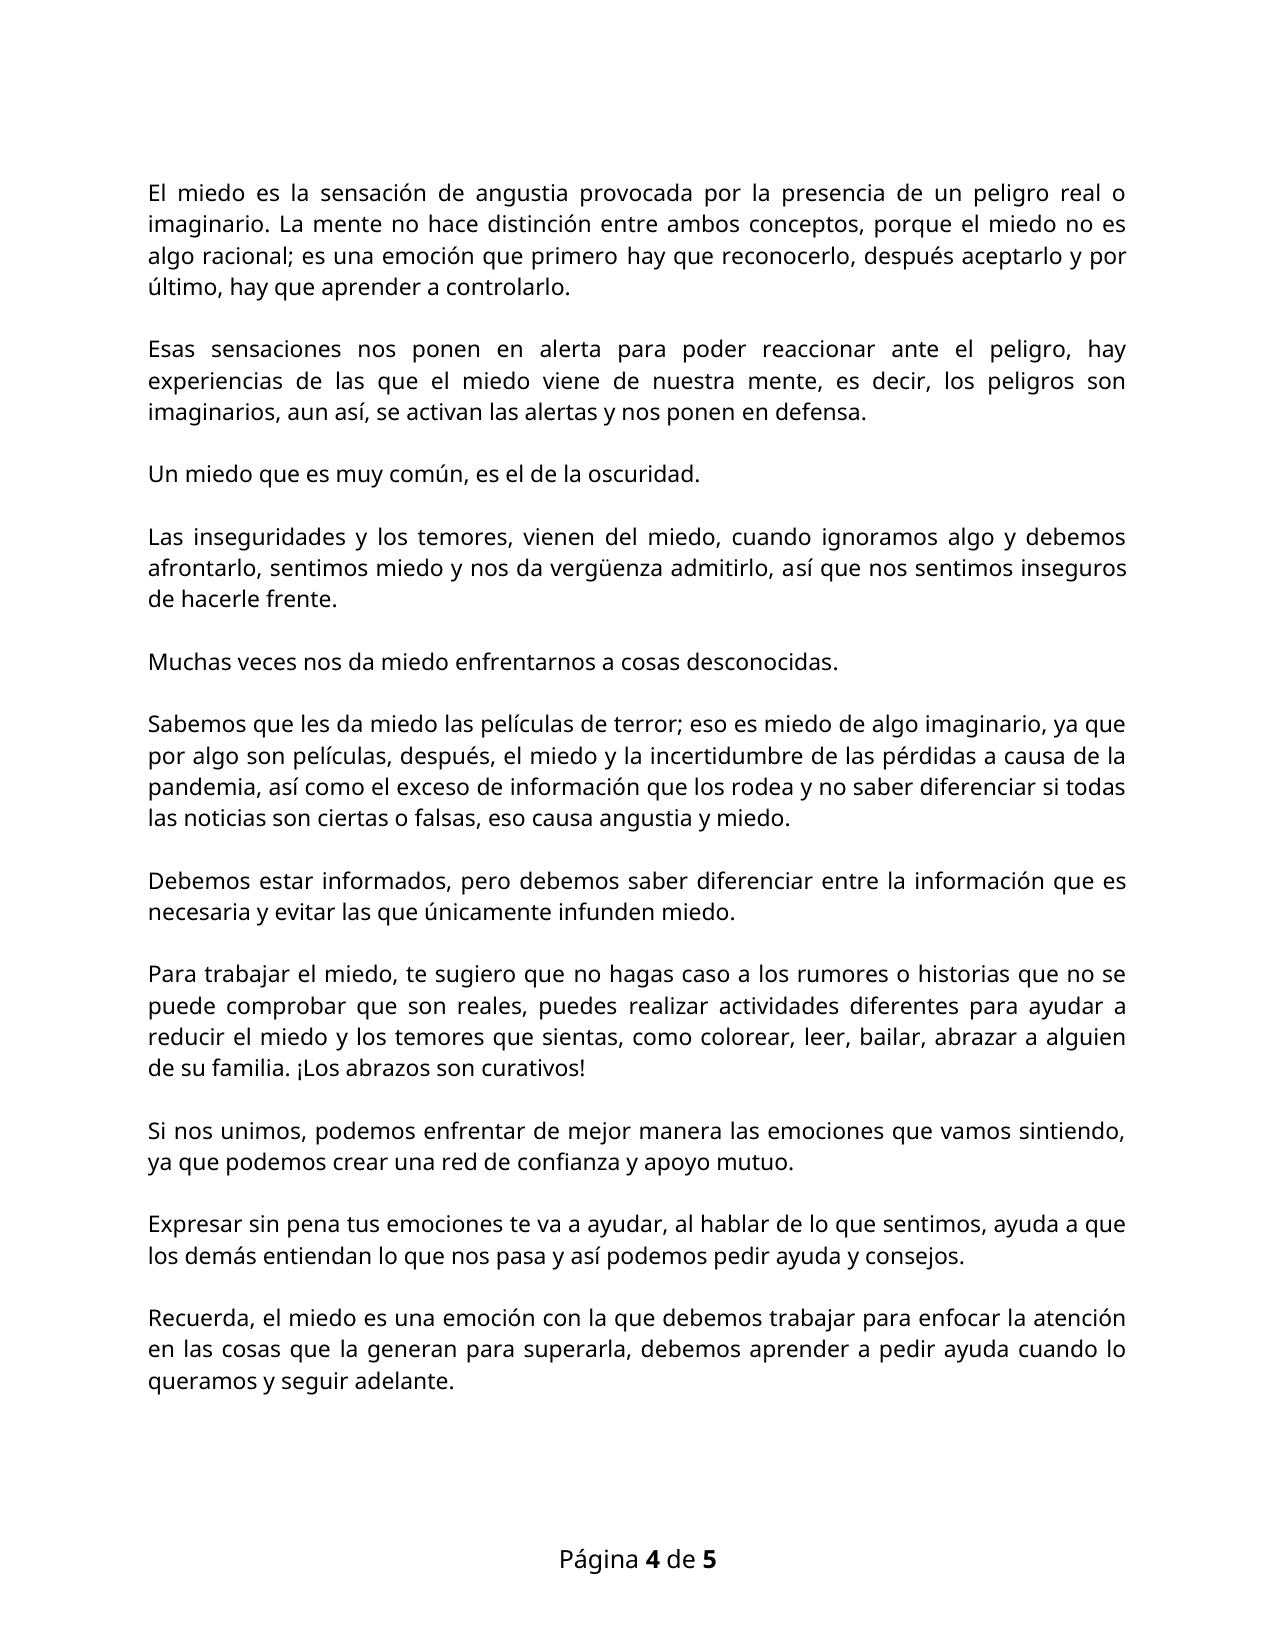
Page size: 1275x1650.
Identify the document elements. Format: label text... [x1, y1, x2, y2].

text Si nos unimos, podemos enfrentar de mejor manera las emociones que vamos sintiendo, ya que podemos crear una red de confianza y apoyo mutuo. [148, 1115, 1127, 1177]
text Un miedo que es muy común, es el de la oscuridad. [148, 458, 1127, 490]
text Las inseguridades y los temores, vienen del miedo, cuando ignoramos algo y debemos afrontarlo, sentimos miedo y nos da vergüenza admitirlo, así que nos sentimos inseguros de hacerle frente. [148, 521, 1127, 615]
text Esas sensaciones nos ponen en alerta para poder reaccionar ante el peligro, hay experiencias de las que el miedo viene de nuestra mente, es decir, los peligros son imaginarios, aun así, se activan las alertas y nos ponen en defensa. [148, 333, 1127, 427]
text Debemos estar informados, pero debemos saber diferenciar entre la información que es necesaria y evitar las que únicamente infunden miedo. [148, 865, 1127, 927]
text Sabemos que les da miedo las películas de terror; eso es miedo de algo imaginario, ya que por algo son películas, después, el miedo y la incertidumbre de las pérdidas a causa de la pandemia, así como el exceso de información que los rodea y no saber diferenciar si todas las noticias son ciertas o falsas, eso causa angustia y miedo. [148, 708, 1127, 833]
text Para trabajar el miedo, te sugiero que no hagas caso a los rumores o historias que no se puede comprobar que son reales, puedes realizar actividades diferentes para ayudar a reducir el miedo y los temores que sientas, como colorear, leer, bailar, abrazar a alguien de su familia. ¡Los abrazos son curativos! [148, 958, 1127, 1083]
text Recuerda, el miedo es una emoción con la que debemos trabajar para enfocar la atención en las cosas que la generan para superarla, debemos aprender a pedir ayuda cuando lo queramos y seguir adelante. [148, 1302, 1127, 1396]
text Expresar sin pena tus emociones te va a ayudar, al hablar de lo que sentimos, ayuda a que los demás entiendan lo que nos pasa y así podemos pedir ayuda y consejos. [148, 1208, 1127, 1271]
text Muchas veces nos da miedo enfrentarnos a cosas desconocidas. [148, 646, 1127, 677]
text El miedo es la sensación de angustia provocada por la presencia de un peligro real o imaginario. La mente no hace distinción entre ambos conceptos, porque el miedo no es algo racional; es una emoción que primero hay que reconocerlo, después aceptarlo y por último, hay que aprender a controlarlo. [148, 177, 1127, 302]
